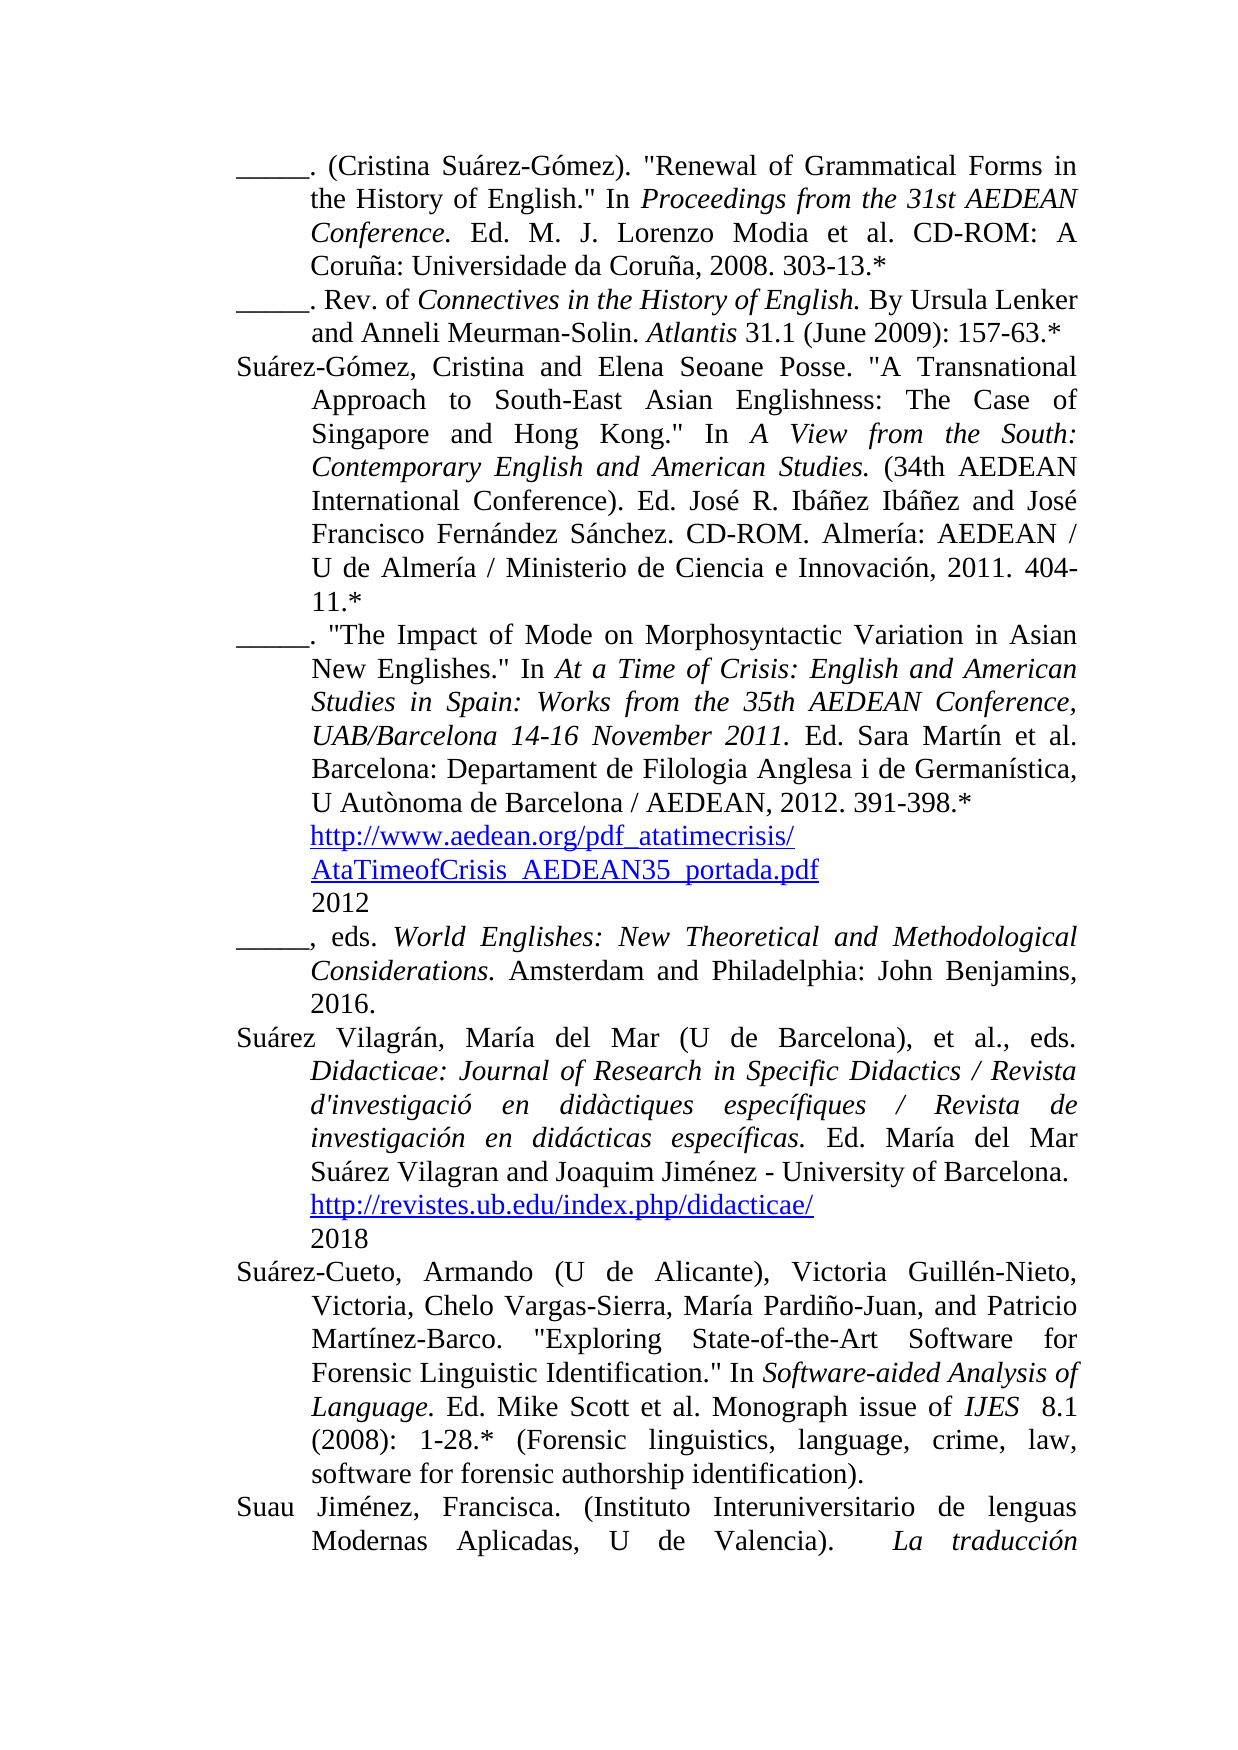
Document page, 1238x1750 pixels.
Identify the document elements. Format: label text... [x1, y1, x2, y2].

text http://revistes.ub.edu/index.php/didacticae/ [236, 1187, 1078, 1221]
text http://www.aedean.org/pdf_atatimecrisis/AtaTimeofCrisis_AEDEAN35_portada.pdf [310, 818, 1078, 886]
text _____. Rev. of Connectives in the History of English. By Ursula Lenker and Anneli Meurman-Solin. Atlantis 31.1 (June 2009): 157-63.* [236, 282, 1078, 349]
text Suárez-Gómez, Cristina and Elena Seoane Posse. "A Transnational Approach to South-East Asian Englishness: The Case of Singapore and Hong Kong." In A View from the South: Contemporary English and American Studies. (34th AEDEAN International Conference). Ed. José R. Ibáñez Ibáñez and José Francisco Fernández Sánchez. CD-ROM. Almería: AEDEAN / U de Almería / Ministerio de Ciencia e Innovación, 2011. 404-11.* [236, 349, 1078, 617]
text Suárez-Cueto, Armando (U de Alicante), Victoria Guillén-Nieto, Victoria, Chelo Vargas-Sierra, María Pardiño-Juan, and Patricio Martínez-Barco. "Exploring State-of-the-Art Software for Forensic Linguistic Identification." In Software-aided Analysis of Language. Ed. Mike Scott et al. Monograph issue of IJES 8.1 (2008): 1-28.* (Forensic linguistics, language, crime, law, software for forensic authorship identification). [236, 1254, 1078, 1489]
text _____. (Cristina Suárez-Gómez). "Renewal of Grammatical Forms in the History of English." In Proceedings from the 31st AEDEAN Conference. Ed. M. J. Lorenzo Modia et al. CD-ROM: A Coruña: Universidade da Coruña, 2008. 303-13.* [236, 148, 1078, 282]
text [236, 1489, 1078, 1556]
text _____, eds. World Englishes: New Theoretical and Methodological Considerations. Amsterdam and Philadelphia: John Benjamins, 2016. [236, 919, 1078, 1020]
text Suárez Vilagrán, María del Mar (U de Barcelona), et al., eds. Didacticae: Journal of Research in Specific Didactics / Revista d'investigació en didàctiques específiques / Revista de investigación en didácticas específicas. Ed. María del Mar Suárez Vilagran and Joaquim Jiménez - University of Barcelona. [236, 1020, 1078, 1187]
text 2018 [236, 1221, 1078, 1254]
text 2012 [236, 886, 1078, 919]
text _____. "The Impact of Mode on Morphosyntactic Variation in Asian New Englishes." In At a Time of Crisis: English and American Studies in Spain: Works from the 35th AEDEAN Conference, UAB/Barcelona 14-16 November 2011. Ed. Sara Martín et al. Barcelona: Departament de Filologia Anglesa i de Germanística, U Autònoma de Barcelona / AEDEAN, 2012. 391-398.* [236, 617, 1078, 818]
